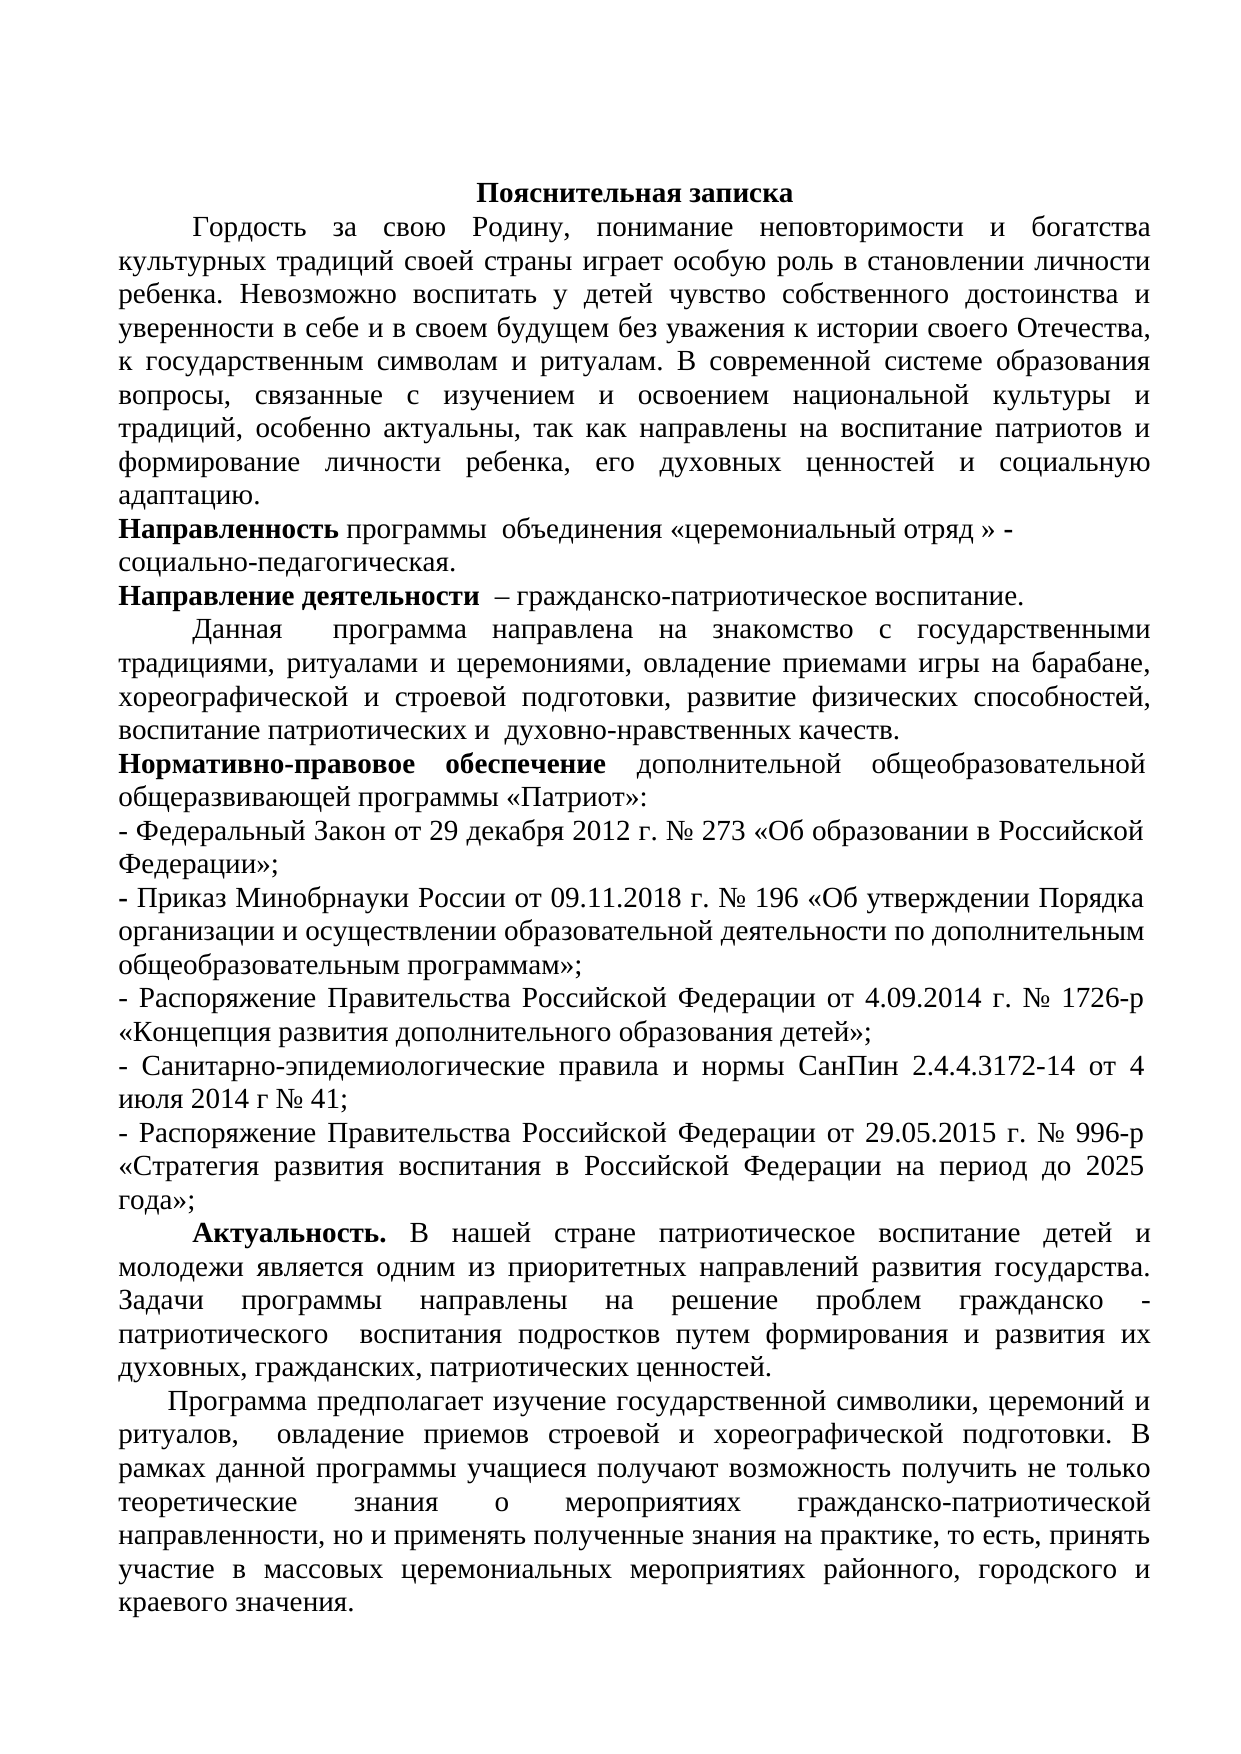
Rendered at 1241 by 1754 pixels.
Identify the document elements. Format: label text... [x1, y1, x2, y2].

text - Приказ Минобрнауки России от 09.11.2018 г. № 196 «Об утверждении Порядка организации и осуществлении образовательной деятельности по дополнительным общеобразовательным программам»; [118, 880, 1146, 981]
text - Федеральный Закон от 29 декабря 2012 г. № 273 «Об образовании в Российской Федерации»; [118, 813, 1146, 880]
text Нормативно-правовое обеспечение дополнительной общеобразовательной общеразвивающей программы «Патриот»: [118, 746, 1146, 813]
text - Санитарно-эпидемиологические правила и нормы СанПин 2.4.4.3172-14 от 4 июля 2014 г № 41; [118, 1048, 1146, 1115]
text Актуальность. В нашей стране патриотическое воспитание детей и молодежи является одним из приоритетных направлений развития государства. Задачи программы направлены на решение проблем гражданско - патриотического воспитания подростков путем формирования и развития их духовных, гражданских, патриотических ценностей. [118, 1215, 1152, 1383]
text Пояснительная записка [118, 176, 1152, 209]
text Направление деятельности – гражданско-патриотическое воспитание. [118, 578, 1152, 612]
text Программа предполагает изучение государственной символики, церемоний и ритуалов, овладение приемов строевой и хореографической подготовки. В рамках данной программы учащиеся получают возможность получить не только теоретические знания о мероприятиях гражданско-патриотической направленности, но и применять полученные знания на практике, то есть, принять участие в массовых церемониальных мероприятиях районного, городского и краевого значения. [118, 1383, 1152, 1618]
text Данная программа направлена на знакомство с государственными традициями, ритуалами и церемониями, овладение приемами игры на барабане, хореографической и строевой подготовки, развитие физических способностей, воспитание патриотических и духовно-нравственных качеств. [118, 612, 1152, 746]
text - Распоряжение Правительства Российской Федерации от 4.09.2014 г. № 1726-р «Концепция развития дополнительного образования детей»; [118, 981, 1146, 1048]
text - Распоряжение Правительства Российской Федерации от 29.05.2015 г. № 996-р «Стратегия развития воспитания в Российской Федерации на период до 2025 года»; [118, 1115, 1146, 1215]
text Гордость за свою Родину, понимание неповторимости и богатства культурных традиций своей страны играет особую роль в становлении личности ребенка. Невозможно воспитать у детей чувство собственного достоинства и уверенности в себе и в своем будущем без уважения к истории своего Отечества, к государственным символам и ритуалам. В современной системе образования вопросы, связанные с изучением и освоением национальной культуры и традиций, особенно актуальны, так как направлены на воспитание патриотов и формирование личности ребенка, его духовных ценностей и социальную адаптацию. [118, 209, 1152, 511]
text Направленность программы объединения «церемониальный отряд » - социально-педагогическая. [118, 511, 1152, 578]
